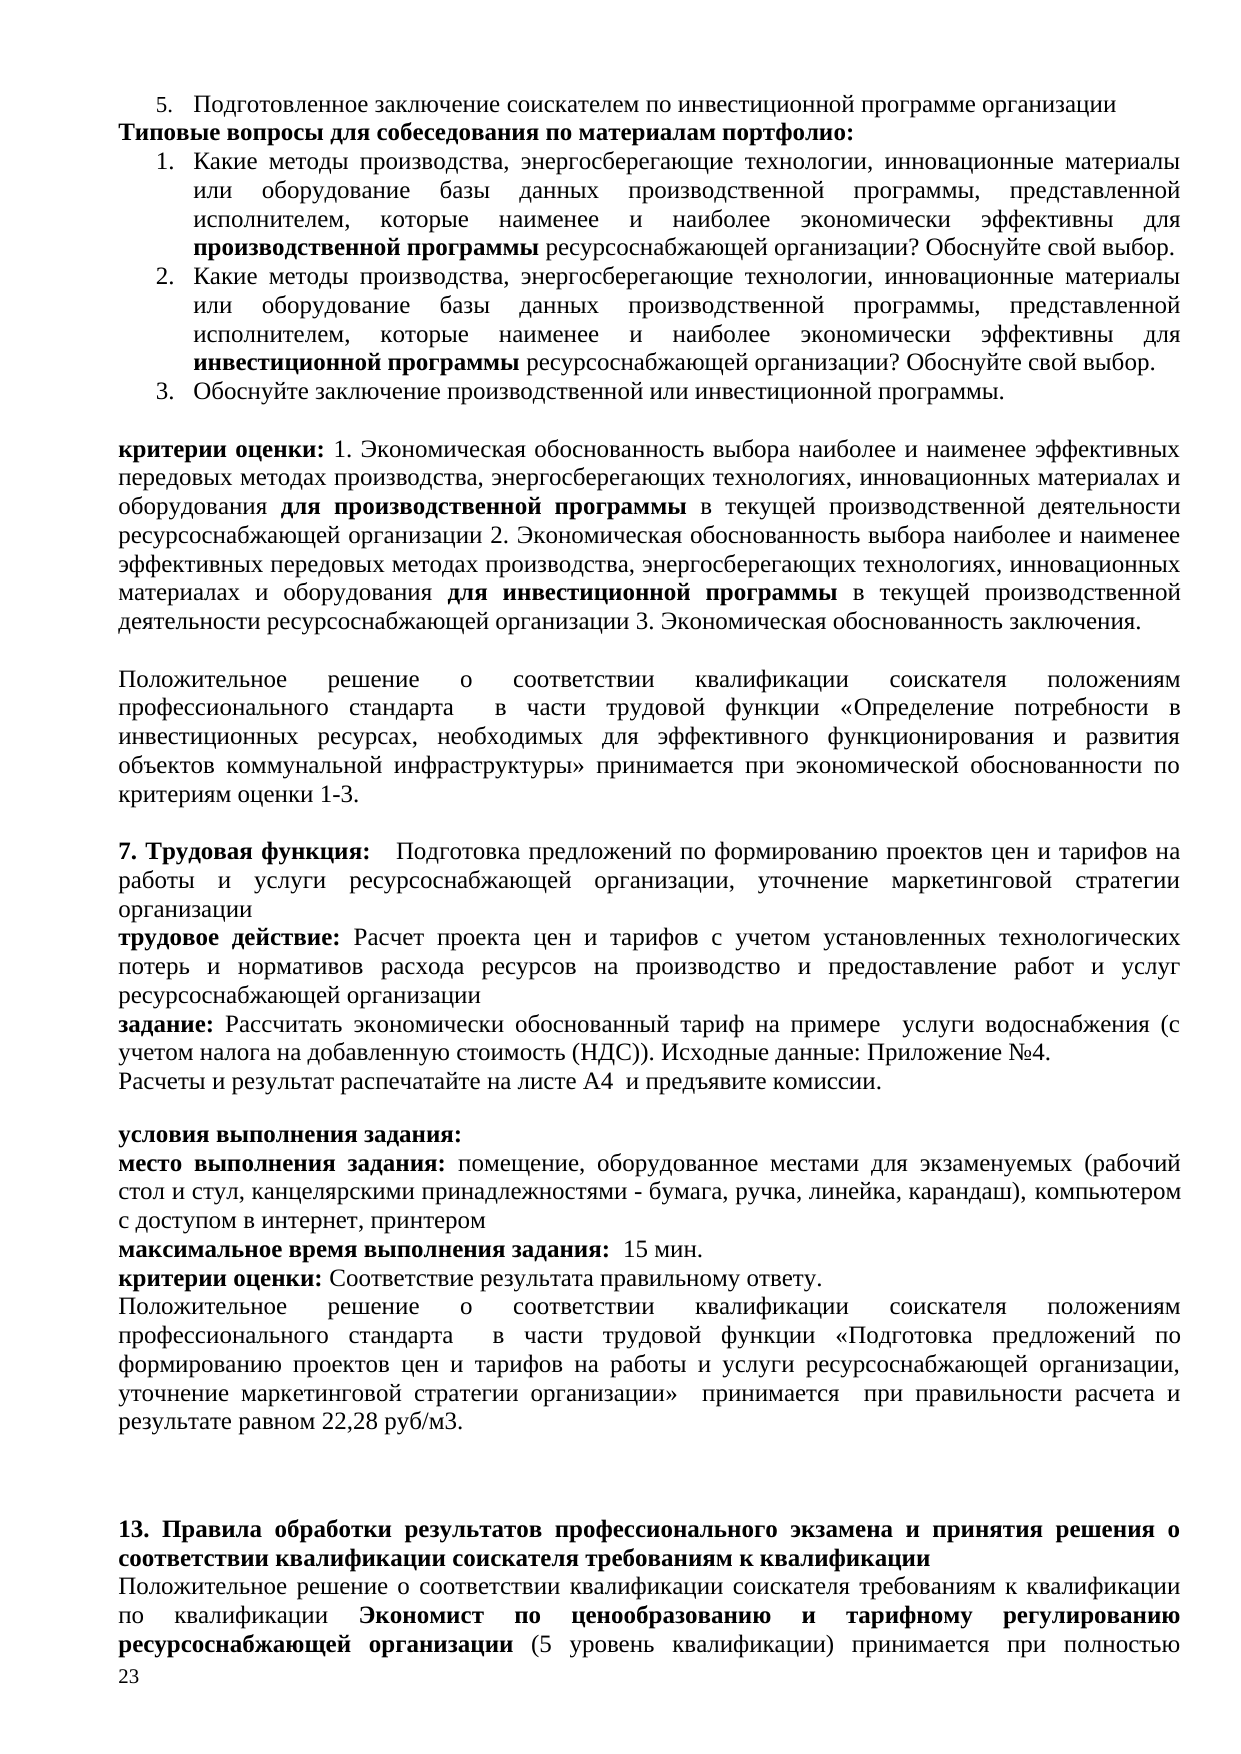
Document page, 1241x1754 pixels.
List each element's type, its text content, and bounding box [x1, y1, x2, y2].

text задание: Рассчитать экономически обоснованный тариф на примере услуги водоснабжения (с учетом налога на добавленную стоимость (НДС)). Исходные данные: Приложение №4. [118, 1009, 1181, 1066]
text 7. Трудовая функция: Подготовка предложений по формированию проектов цен и тарифов на работы и услуги ресурсоснабжающей организации, уточнение маркетинговой стратегии организации [118, 836, 1181, 922]
text 13. Правила обработки результатов профессионального экзамена и принятия решения о соответствии квалификации соискателя требованиям к квалификации [118, 1514, 1181, 1571]
text Расчеты и результат распечатайте на листе А4 и предъявите комиссии. [118, 1066, 1181, 1095]
text трудовое действие: Расчет проекта цен и тарифов с учетом установленных технологических потерь и нормативов расхода ресурсов на производство и предоставление работ и услуг ресурсоснабжающей организации [118, 922, 1181, 1009]
list Какие методы производства, энергосберегающие технологии, инновационные материалы или оборудование базы данных производственной программы, представленной исполнителем, которые наименее и наиболее экономически эффективны для производственной программы ресурсоснабжающей организации? Обоснуйте свой выбор. [156, 146, 1181, 261]
text место выполнения задания: помещение, оборудованное местами для экзаменуемых (рабочий стол и стул, канцелярскими принадлежностями - бумага, ручка, линейка, карандаш), компьютером с доступом в интернет, принтером [118, 1148, 1181, 1234]
list Какие методы производства, энергосберегающие технологии, инновационные материалы или оборудование базы данных производственной программы, представленной исполнителем, которые наименее и наиболее экономически эффективны для инвестиционной программы ресурсоснабжающей организации? Обоснуйте свой выбор. [156, 261, 1181, 376]
text Положительное решение о соответствии квалификации соискателя положениям профессионального стандарта в части трудовой функции «Определение потребности в инвестиционных ресурсах, необходимых для эффективного функционирования и развития объектов коммунальной инфраструктуры» принимается при экономической обоснованности по критериям оценки 1-3. [118, 664, 1181, 807]
list Подготовленное заключение соискателем по инвестиционной программе организации [156, 89, 1181, 117]
text условия выполнения задания: [118, 1119, 1181, 1148]
text критерии оценки: 1. Экономическая обоснованность выбора наиболее и наименее эффективных передовых методах производства, энергосберегающих технологиях, инновационных материалах и оборудования для производственной программы в текущей производственной деятельности ресурсоснабжающей организации 2. Экономическая обоснованность выбора наиболее и наименее эффективных передовых методах производства, энергосберегающих технологиях, инновационных материалах и оборудования для инвестиционной программы в текущей производственной деятельности ресурсоснабжающей организации 3. Экономическая обоснованность заключения. [118, 434, 1181, 635]
text критерии оценки: Соответствие результата правильному ответу. [118, 1263, 1181, 1291]
text Положительное решение о соответствии квалификации соискателя положениям профессионального стандарта в части трудовой функции «Подготовка предложений по формированию проектов цен и тарифов на работы и услуги ресурсоснабжающей организации, уточнение маркетинговой стратегии организации» принимается при правильности расчета и результате равном 22,28 руб/м3. [118, 1291, 1181, 1435]
text Типовые вопросы для собеседования по материалам портфолио: [118, 117, 1181, 146]
list Обоснуйте заключение производственной или инвестиционной программы. [156, 376, 1181, 405]
text максимальное время выполнения задания: 15 мин. [118, 1234, 1181, 1263]
